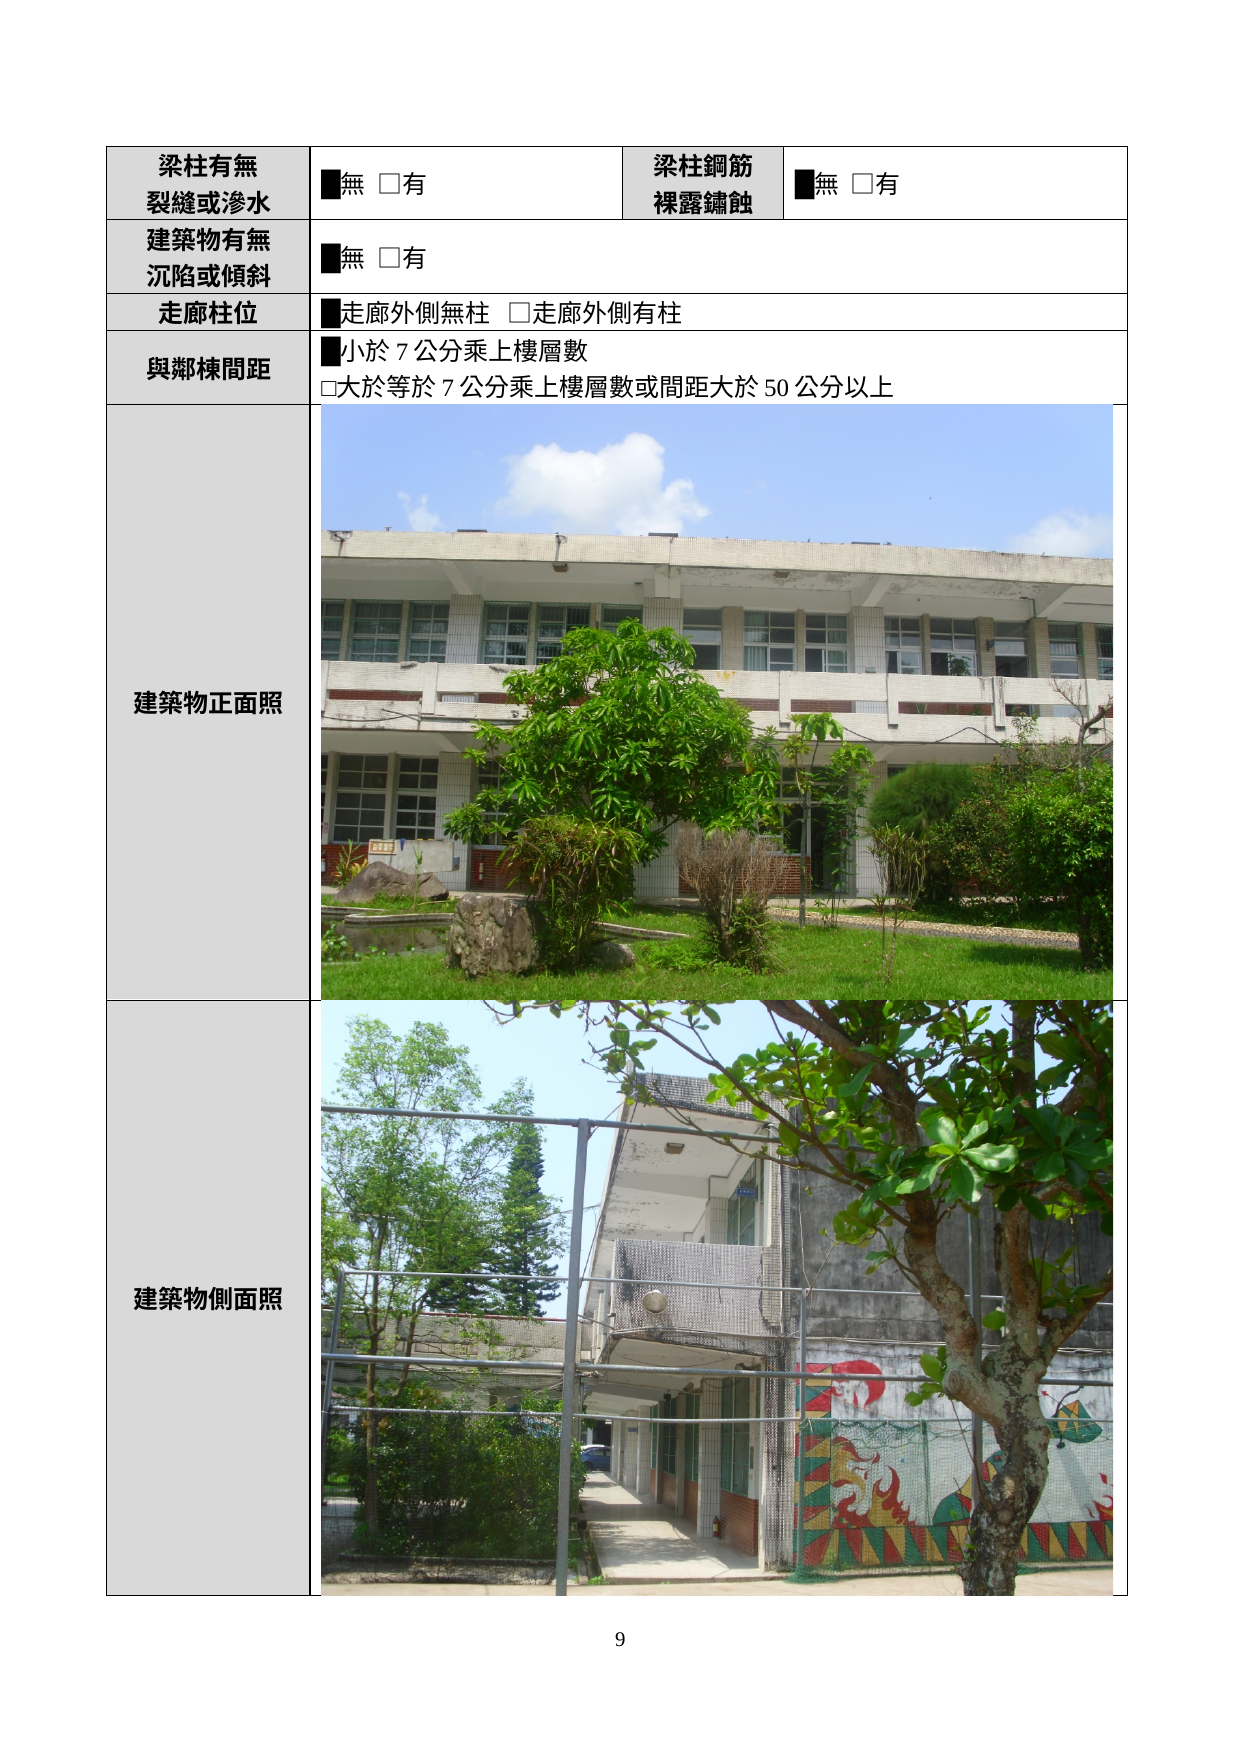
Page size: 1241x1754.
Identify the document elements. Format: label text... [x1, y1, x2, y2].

table_cell 與鄰棟間距 [107, 331, 309, 404]
table_cell 梁柱鋼筋 裸露鏽蝕 [623, 147, 783, 219]
table_cell [311, 1001, 321, 1595]
table_cell █無 □有 [784, 147, 1127, 219]
table_cell [1114, 1001, 1127, 1595]
table_cell 走廊柱位 [107, 294, 309, 330]
table_cell 建築物有無 沉陷或傾斜 [107, 220, 309, 293]
table_cell █小於7公分乘上樓層數 □大於等於7公分乘上樓層數或間距大於50公分以上 [311, 331, 1127, 404]
table_cell █走廊外側無柱 □走廊外側有柱 [311, 294, 1127, 330]
table_cell 建築物側面照 [107, 1001, 309, 1595]
picture [321, 404, 1114, 1596]
table_cell 建築物正面照 [107, 405, 309, 999]
table_cell █無 □有 [311, 147, 622, 219]
table_cell █無 □有 [311, 220, 1127, 293]
table_cell [1114, 405, 1127, 999]
table_cell 梁柱有無 裂縫或滲水 [107, 147, 309, 219]
table_cell [311, 405, 321, 999]
